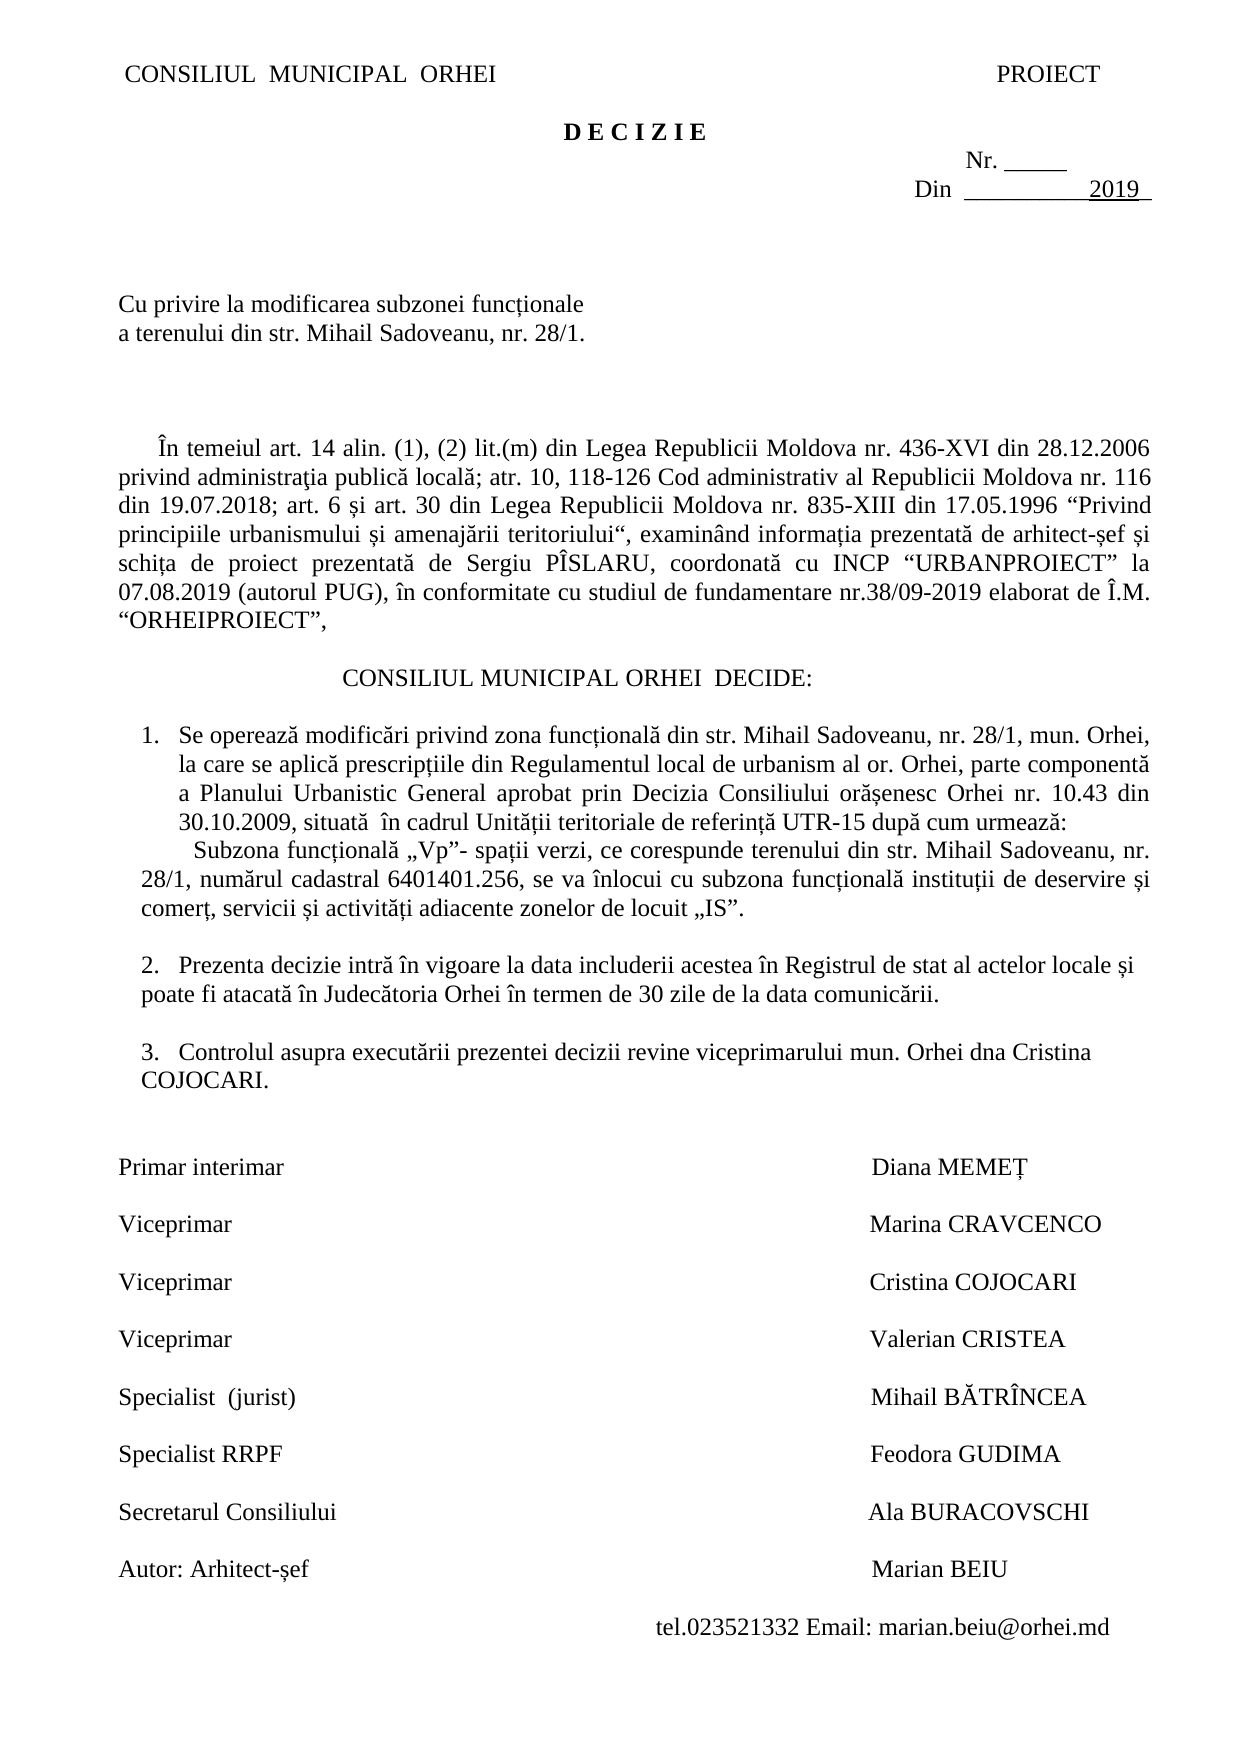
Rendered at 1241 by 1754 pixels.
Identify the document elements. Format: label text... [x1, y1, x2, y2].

text Autor: Arhitect-șef Marian BEIU [99, 1554, 1152, 1583]
text Nr. _____ [118, 145, 1152, 174]
text poate fi atacată în Judecătoria Orhei în termen de 30 zile de la data comunicării. [141, 979, 1152, 1008]
text CONSILIUL MUNICIPAL ORHEI DECIDE: [118, 663, 1152, 692]
text Cu privire la modificarea subzonei funcționale [118, 289, 1152, 318]
text Specialist (jurist) Mihail BĂTRÎNCEA [118, 1382, 1152, 1410]
text Specialist RRPF Feodora GUDIMA [99, 1439, 1152, 1468]
text Viceprimar Marina CRAVCENCO [118, 1209, 1152, 1238]
text Viceprimar Cristina COJOCARI [99, 1267, 1152, 1295]
text Subzona funcțională „Vp”- spații verzi, ce corespunde terenului din str. Mihail Sadoveanu, nr. 28/1, numărul cadastral 6401401.256, se va înlocui cu subzona funcțională instituții de deservire și comerț, servicii și activități adiacente zonelor de locuit „IS”. [141, 835, 1152, 922]
list Controlul asupra executării prezentei decizii revine viceprimarului mun. Orhei dna Cristina [141, 1037, 1152, 1065]
text tel.023521332 Email: marian.beiu@orhei.md [99, 1612, 1152, 1640]
text CONSILIUL MUNICIPAL ORHEI PROIECT [118, 59, 1152, 88]
text D E C I Z I E [118, 117, 1152, 145]
text Viceprimar Valerian CRISTEA [99, 1324, 1152, 1353]
text a terenului din str. Mihail Sadoveanu, nr. 28/1. [118, 318, 1152, 347]
text COJOCARI. [141, 1065, 1152, 1094]
text Din __________2019_ [118, 174, 1152, 203]
list Se operează modificări privind zona funcțională din str. Mihail Sadoveanu, nr. 28/1, mun. Orhei, la care se aplică prescripțiile din Regulamentul local de urbanism al or. Orhei, parte componentă a Planului Urbanistic General aprobat prin Decizia Consiliului orășenesc Orhei nr. 10.43 din 30.10.2009, situată în cadrul Unității teritoriale de referință UTR-15 după cum urmează: [141, 720, 1152, 835]
text În temeiul art. 14 alin. (1), (2) lit.(m) din Legea Republicii Moldova nr. 436-XVI din 28.12.2006 privind administraţia publică locală; atr. 10, 118-126 Cod administrativ al Republicii Moldova nr. 116 din 19.07.2018; art. 6 și art. 30 din Legea Republicii Moldova nr. 835-XIII din 17.05.1996 “Privind principiile urbanismului și amenajării teritoriului“, examinând informația prezentată de arhitect-șef și schița de proiect prezentată de Sergiu PÎSLARU, coordonată cu INCP “URBANPROIECT” la 07.08.2019 (autorul PUG), în conformitate cu studiul de fundamentare nr.38/09-2019 elaborat de Î.M. “ORHEIPROIECT”, [118, 433, 1152, 634]
list Prezenta decizie intră în vigoare la data includerii acestea în Registrul de stat al actelor locale și [141, 950, 1152, 979]
text Secretarul Consiliului Ala BURACOVSCHI [99, 1497, 1152, 1525]
text Primar interimar Diana MEMEȚ [99, 1152, 1152, 1180]
